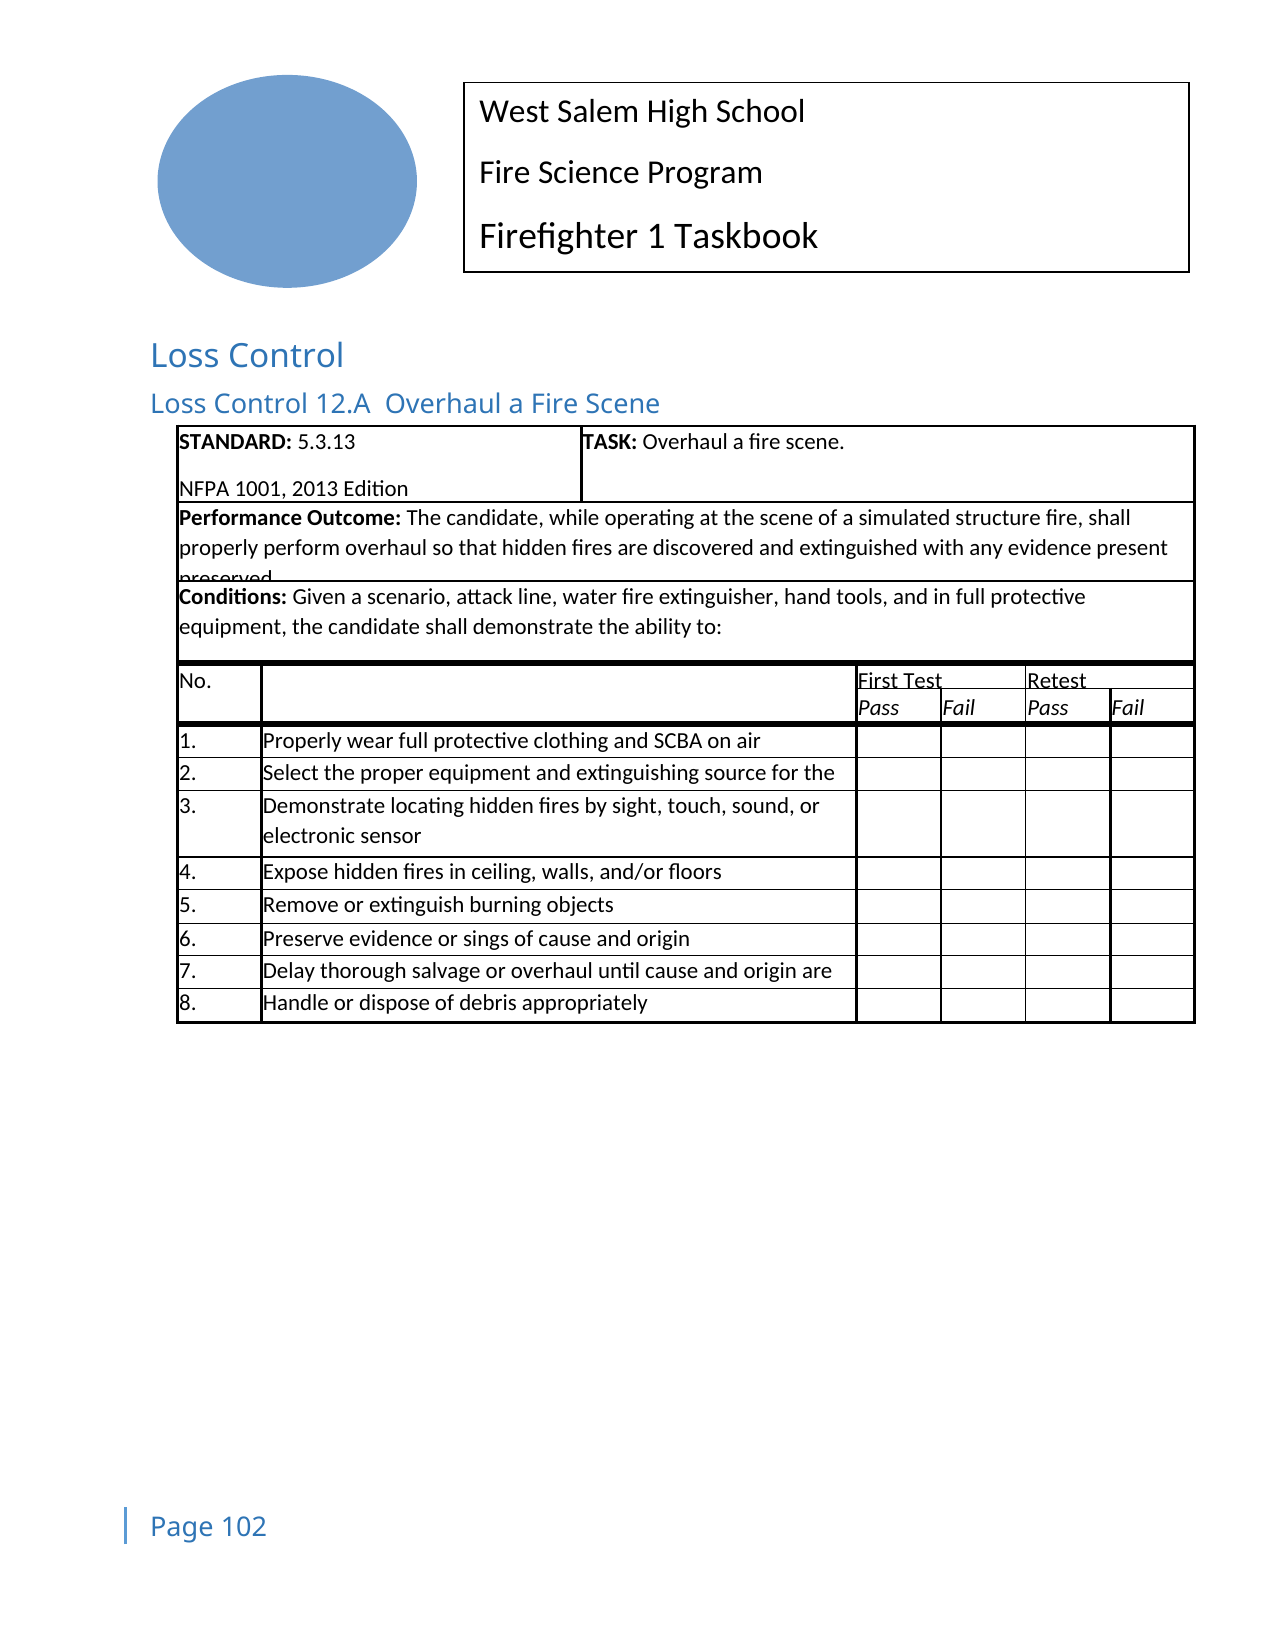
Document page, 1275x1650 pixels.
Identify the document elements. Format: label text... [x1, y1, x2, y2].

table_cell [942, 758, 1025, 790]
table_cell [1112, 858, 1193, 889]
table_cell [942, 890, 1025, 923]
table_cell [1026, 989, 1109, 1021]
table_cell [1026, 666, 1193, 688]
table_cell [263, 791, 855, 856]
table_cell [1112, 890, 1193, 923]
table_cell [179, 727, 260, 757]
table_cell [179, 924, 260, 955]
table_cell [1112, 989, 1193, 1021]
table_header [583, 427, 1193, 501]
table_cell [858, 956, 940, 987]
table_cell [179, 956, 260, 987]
subtitle Loss Control 12.A Overhaul a Fire Scene [150, 385, 1125, 422]
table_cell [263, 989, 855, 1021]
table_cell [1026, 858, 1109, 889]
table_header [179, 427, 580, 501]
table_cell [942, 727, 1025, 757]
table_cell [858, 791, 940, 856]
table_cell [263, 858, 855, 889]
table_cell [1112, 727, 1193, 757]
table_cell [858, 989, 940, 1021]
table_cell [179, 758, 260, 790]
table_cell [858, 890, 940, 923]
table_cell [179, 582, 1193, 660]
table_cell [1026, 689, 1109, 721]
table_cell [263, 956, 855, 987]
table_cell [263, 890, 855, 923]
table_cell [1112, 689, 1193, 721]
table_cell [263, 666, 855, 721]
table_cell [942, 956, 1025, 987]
subtitle Loss Control [150, 332, 1125, 377]
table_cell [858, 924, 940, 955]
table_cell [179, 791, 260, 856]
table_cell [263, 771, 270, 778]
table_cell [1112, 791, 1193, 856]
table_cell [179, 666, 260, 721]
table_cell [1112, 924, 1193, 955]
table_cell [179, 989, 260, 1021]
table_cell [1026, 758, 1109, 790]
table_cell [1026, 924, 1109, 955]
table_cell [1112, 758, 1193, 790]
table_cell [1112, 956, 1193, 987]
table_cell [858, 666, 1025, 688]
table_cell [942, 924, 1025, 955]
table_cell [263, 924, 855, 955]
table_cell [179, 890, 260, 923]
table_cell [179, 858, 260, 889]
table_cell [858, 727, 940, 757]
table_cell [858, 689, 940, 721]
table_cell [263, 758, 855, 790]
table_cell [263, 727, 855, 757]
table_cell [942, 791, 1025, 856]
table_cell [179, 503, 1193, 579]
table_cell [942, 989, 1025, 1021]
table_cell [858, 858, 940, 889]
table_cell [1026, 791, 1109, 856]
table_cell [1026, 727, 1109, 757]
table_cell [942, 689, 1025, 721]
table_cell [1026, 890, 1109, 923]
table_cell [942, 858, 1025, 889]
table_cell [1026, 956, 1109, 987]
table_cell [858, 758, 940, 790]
